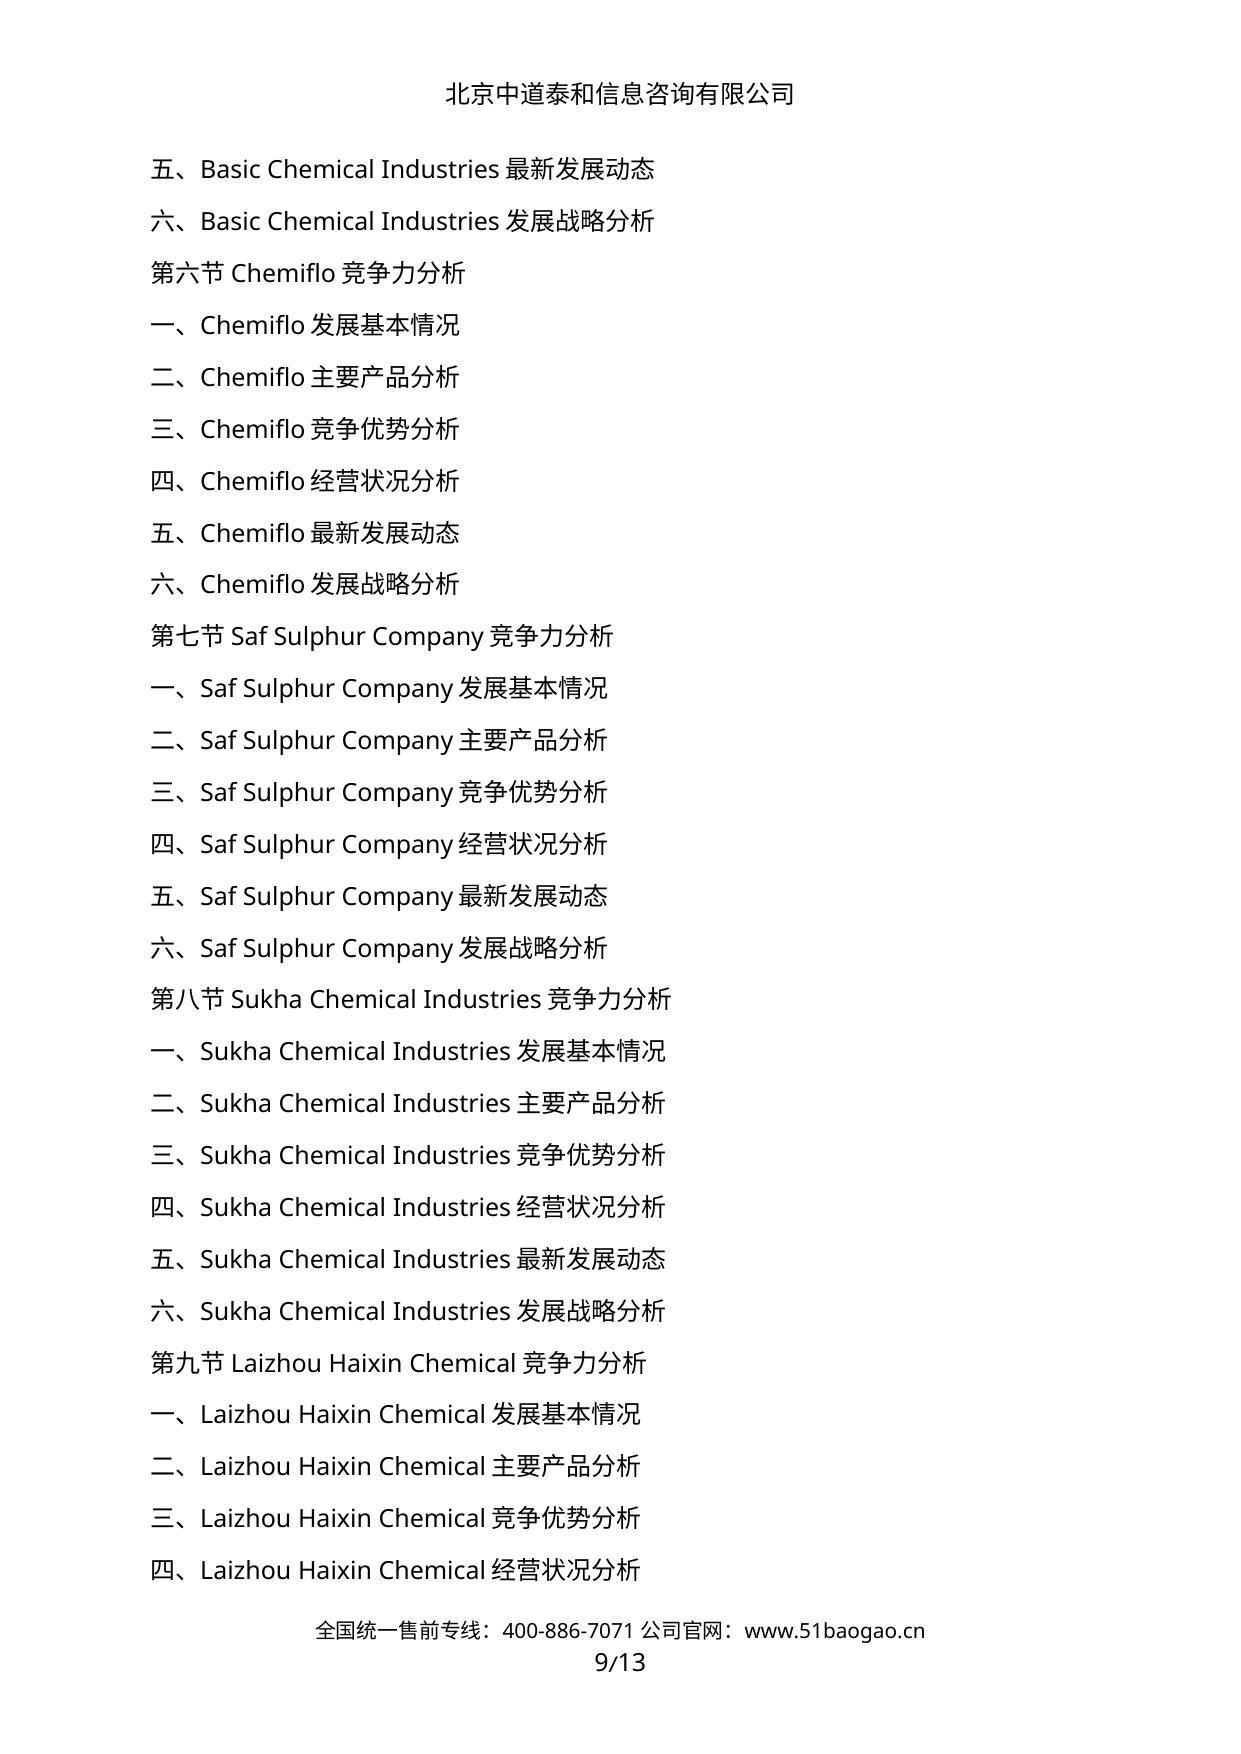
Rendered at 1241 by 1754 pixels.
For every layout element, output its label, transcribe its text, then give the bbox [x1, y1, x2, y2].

text 四、Chemiflo经营状况分析 [150, 461, 1090, 497]
text 第九节 Laizhou Haixin Chemical竞争力分析 [150, 1343, 1090, 1379]
text 第七节 Saf Sulphur Company竞争力分析 [150, 617, 1090, 653]
text 一、Laizhou Haixin Chemical发展基本情况 [150, 1395, 1090, 1431]
text 一、Saf Sulphur Company发展基本情况 [150, 669, 1090, 705]
text 五、Sukha Chemical Industries最新发展动态 [150, 1239, 1090, 1276]
text 六、Sukha Chemical Industries发展战略分析 [150, 1291, 1090, 1327]
text 三、Sukha Chemical Industries竞争优势分析 [150, 1136, 1090, 1172]
text 三、Laizhou Haixin Chemical竞争优势分析 [150, 1499, 1090, 1535]
text 四、Saf Sulphur Company经营状况分析 [150, 824, 1090, 861]
text 一、Chemiflo发展基本情况 [150, 306, 1090, 342]
text 三、Saf Sulphur Company竞争优势分析 [150, 772, 1090, 809]
text 六、Basic Chemical Industries发展战略分析 [150, 202, 1090, 238]
text 六、Saf Sulphur Company发展战略分析 [150, 928, 1090, 964]
text 五、Basic Chemical Industries最新发展动态 [150, 150, 1090, 186]
text 三、Chemiflo竞争优势分析 [150, 409, 1090, 446]
text 二、Laizhou Haixin Chemical主要产品分析 [150, 1447, 1090, 1483]
text 一、Sukha Chemical Industries发展基本情况 [150, 1032, 1090, 1068]
text 第八节 Sukha Chemical Industries竞争力分析 [150, 980, 1090, 1016]
text 五、Saf Sulphur Company最新发展动态 [150, 876, 1090, 912]
text 五、Chemiflo最新发展动态 [150, 513, 1090, 549]
text 四、Laizhou Haixin Chemical经营状况分析 [150, 1551, 1090, 1587]
text 二、Saf Sulphur Company主要产品分析 [150, 721, 1090, 757]
text 二、Sukha Chemical Industries主要产品分析 [150, 1084, 1090, 1120]
text 二、Chemiflo主要产品分析 [150, 357, 1090, 394]
text 第六节 Chemiflo竞争力分析 [150, 254, 1090, 290]
text 六、Chemiflo发展战略分析 [150, 565, 1090, 601]
text 四、Sukha Chemical Industries经营状况分析 [150, 1187, 1090, 1224]
